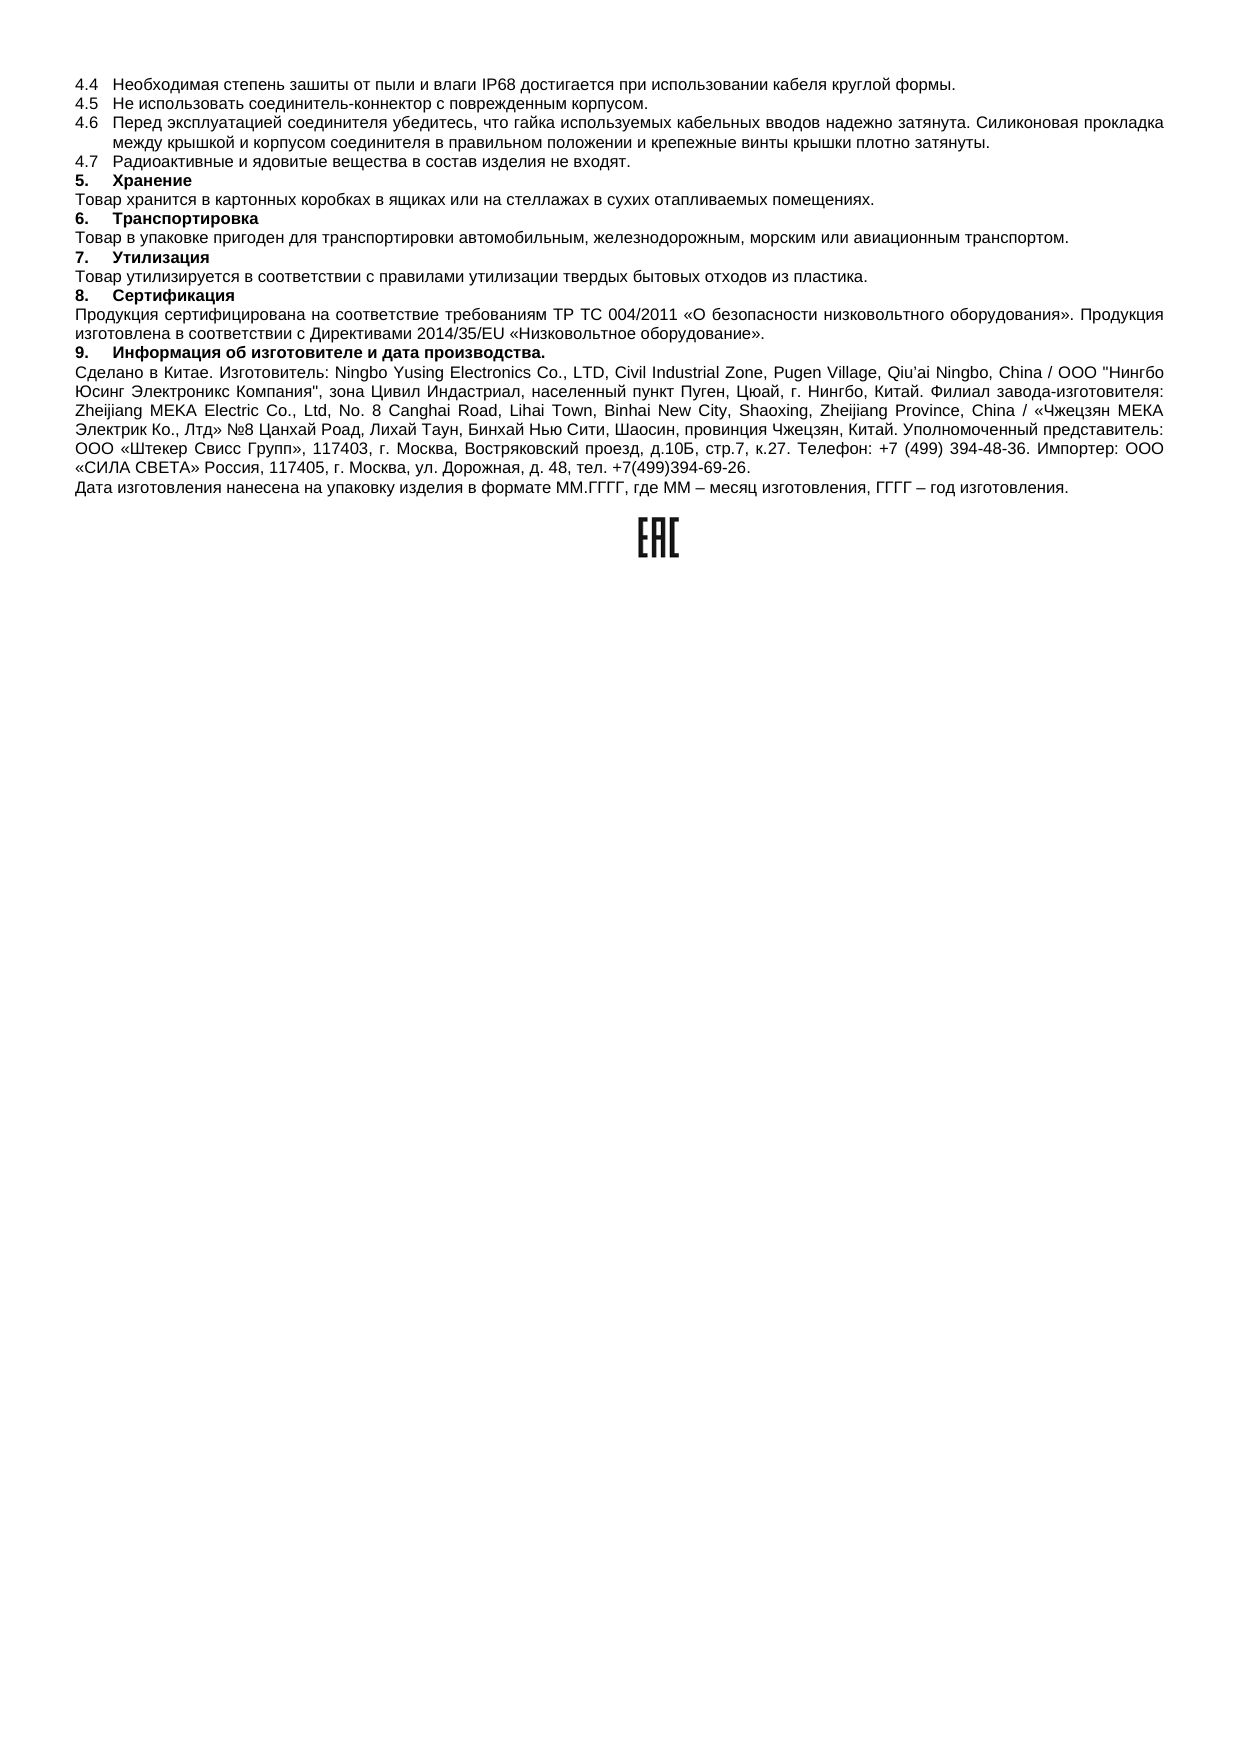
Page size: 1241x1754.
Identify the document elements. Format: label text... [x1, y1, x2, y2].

text Продукция сертифицирована на соответствие требованиям ТР ТС 004/2011 «О безопасности низковольтного оборудования». Продукция изготовлена в соответствии с Директивами 2014/35/EU «Низковольтное оборудование». [75, 305, 1165, 343]
list Транспортировка [75, 209, 1165, 228]
picture [635, 515, 681, 560]
list Необходимая степень зашиты от пыли и влаги IP68 достигается при использовании кабеля круглой формы. [75, 75, 1165, 94]
list Радиоактивные и ядовитые вещества в состав изделия не входят. [75, 152, 1165, 171]
list Перед эксплуатацией соединителя убедитесь, что гайка используемых кабельных вводов надежно затянута. Силиконовая прокладка между крышкой и корпусом соединителя в правильном положении и крепежные винты крышки плотно затянуты. [75, 113, 1165, 152]
list Хранение [75, 171, 1165, 190]
text Дата изготовления нанесена на упаковку изделия в формате ММ.ГГГГ, где ММ – месяц изготовления, ГГГГ – год изготовления. [75, 477, 1165, 497]
list Информация об изготовителе и дата производства. [75, 343, 1165, 362]
text Товар хранится в картонных коробках в ящиках или на стеллажах в сухих отапливаемых помещениях. [75, 190, 1165, 209]
list Сертификация [75, 286, 1165, 305]
list Не использовать соединитель-коннектор с поврежденным корпусом. [75, 94, 1165, 113]
text Товар утилизируется в соответствии с правилами утилизации твердых бытовых отходов из пластика. [75, 267, 1165, 286]
list Утилизация [75, 247, 1165, 267]
text Товар в упаковке пригоден для транспортировки автомобильным, железнодорожным, морским или авиационным транспортом. [75, 228, 1165, 247]
text Сделано в Китае. Изготовитель: Ningbo Yusing Electronics Co., LTD, Civil Industrial Zone, Pugen Village, Qiu’ai Ningbo, China / ООО "Нингбо Юсинг Электроникс Компания", зона Цивил Индастриал, населенный пункт Пуген, Цюай, г. Нингбо, Китай. Филиал завода-изготовителя: Zheijiang MEKA Electric Co., Ltd, No. 8 Canghai Road, Lihai Town, Binhai New City, Shaoxing, Zheijiang Province, China / «Чжецзян МЕКА Электрик Ко., Лтд» №8 Цанхай Роад, Лихай Таун, Бинхай Нью Сити, Шаосин, провинция Чжецзян, Китай. Уполномоченный представитель: ООО «Штекер Свисс Групп», 117403, г. Москва, Востряковский проезд, д.10Б, стр.7, к.27. Телефон: +7 (499) 394-48-36. Импортер: ООО «СИЛА СВЕТА» Россия, 117405, г. Москва, ул. Дорожная, д. 48, тел. +7(499)394-69-26. [75, 362, 1165, 477]
